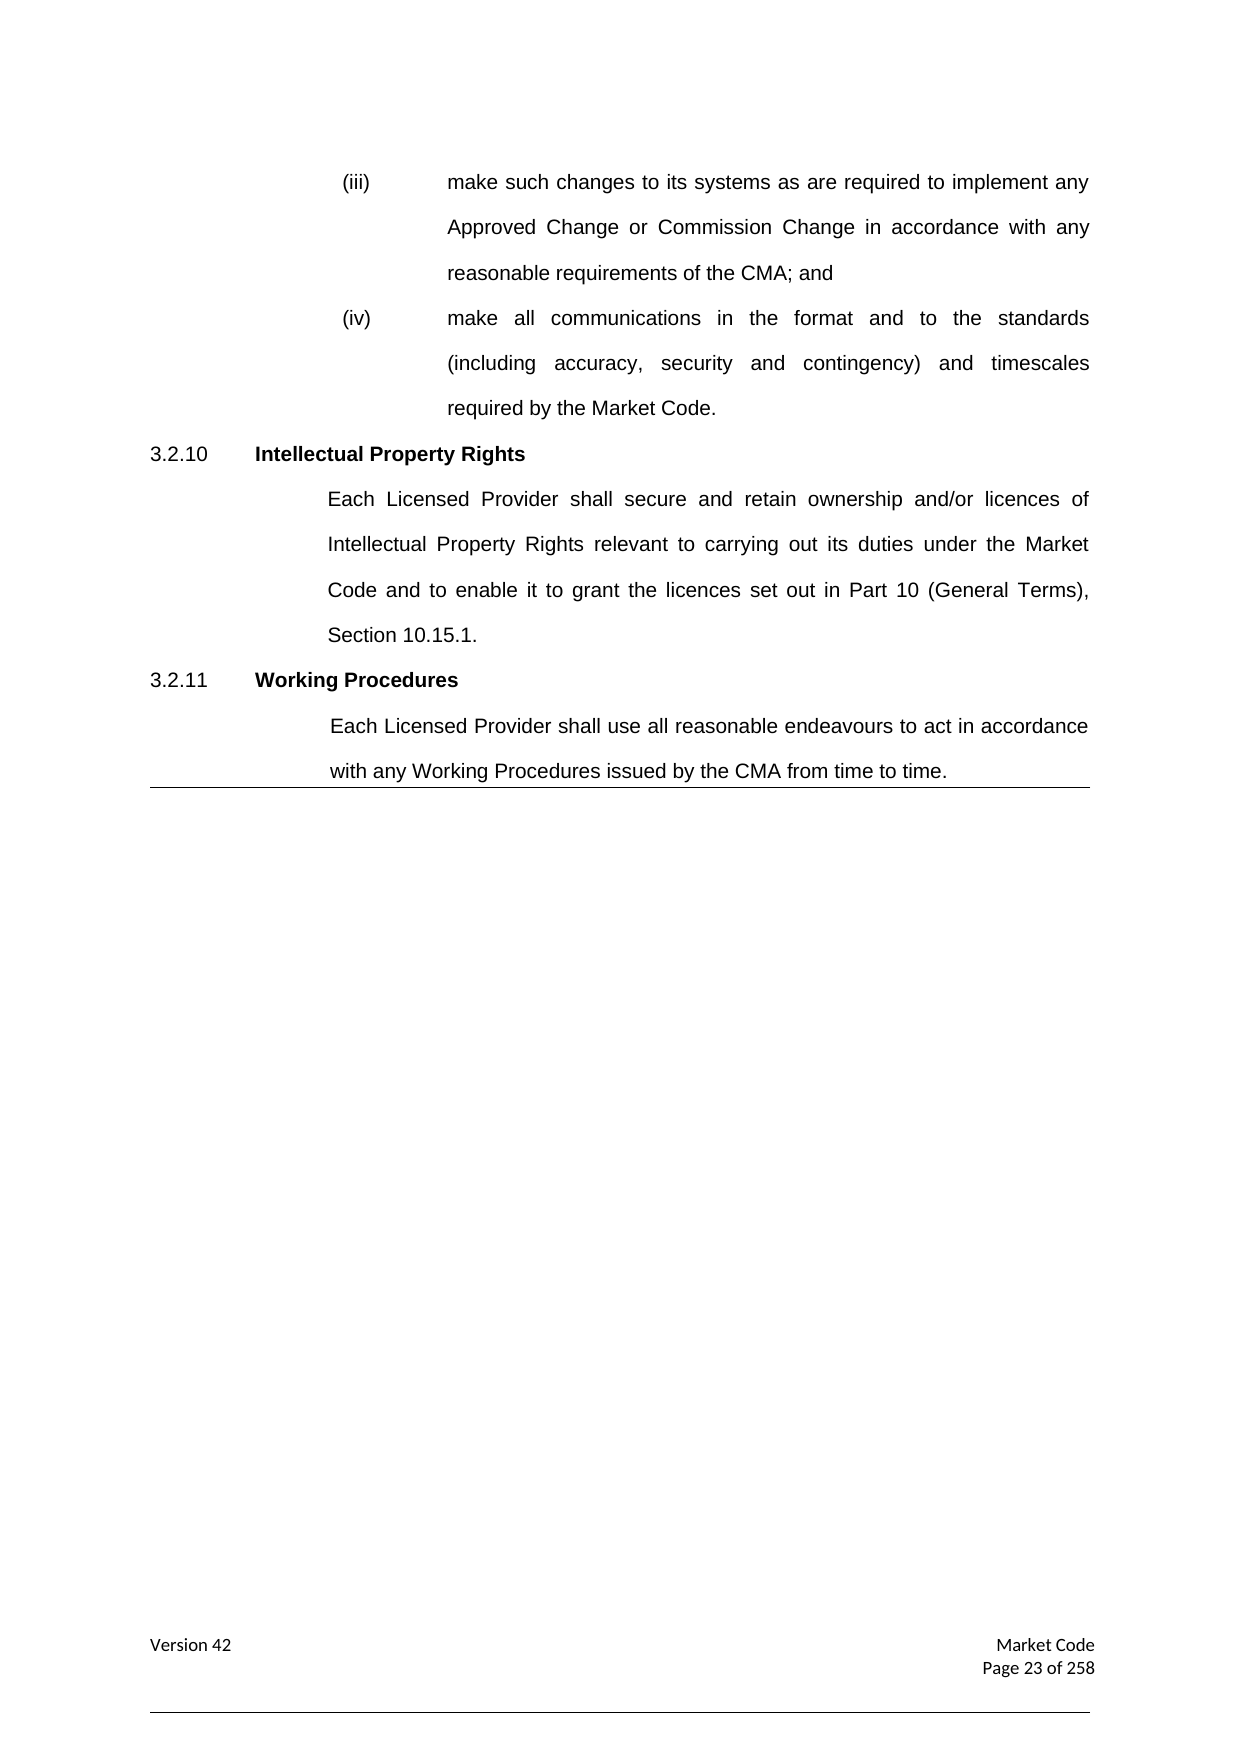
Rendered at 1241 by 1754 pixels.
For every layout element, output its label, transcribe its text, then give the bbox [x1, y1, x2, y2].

text Each Licensed Provider shall use all reasonable endeavours to act in accordance with any Working Procedures issued by the from time to time. [330, 697, 1090, 787]
text make all communications in the format and to the standards (including accuracy, security and contingency) and timescales required by the Market Code. [342, 289, 1090, 425]
text Working Procedures [150, 651, 1090, 697]
text Intellectual Property Rights [150, 425, 1090, 470]
text Each Licensed Provider shall secure and retain ownership and/or licences of Intellectual Property Rights relevant to carrying out its duties under the Market Code and to enable it to grant the licences set out in Part 10 (General Terms), Section 10.15.1. [327, 470, 1090, 651]
text make such changes to its systems as are required to implement any Approved Change or Commission Change in accordance with any reasonable requirements of the ; and [342, 153, 1090, 289]
